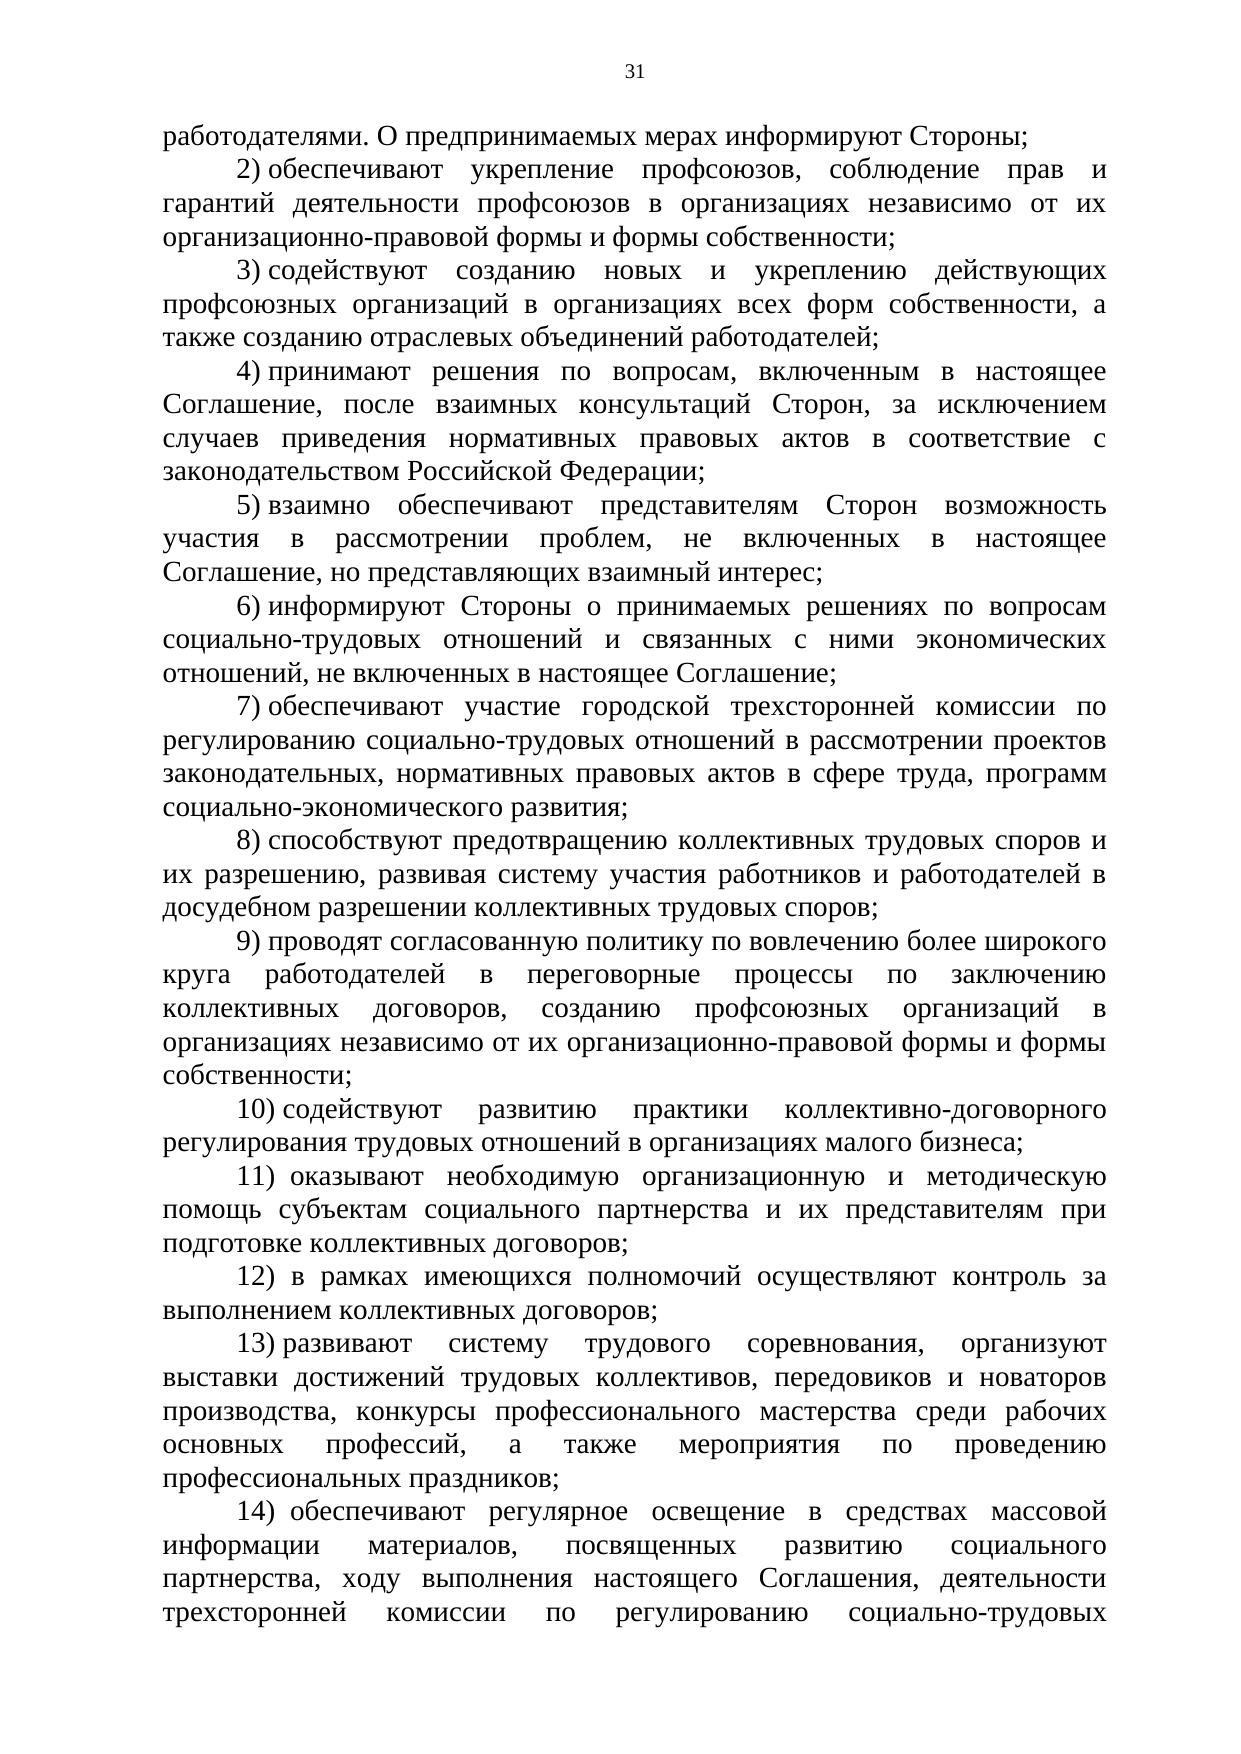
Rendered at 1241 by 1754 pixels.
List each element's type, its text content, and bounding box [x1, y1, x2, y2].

text 12) в рамках имеющихся полномочий осуществляют контроль за выполнением коллективных договоров; [162, 1258, 1107, 1326]
text 5) взаимно обеспечивают представителям Сторон возможность участия в рассмотрении проблем, не включенных в настоящее Соглашение, но представляющих взаимный интерес; [162, 487, 1107, 588]
text 2) обеспечивают укрепление профсоюзов, соблюдение прав и гарантий деятельности профсоюзов в организациях независимо от их организационно-правовой формы и формы собственности; [162, 152, 1107, 252]
text 8) способствуют предотвращению коллективных трудовых споров и их разрешению, развивая систему участия работников и работодателей в досудебном разрешении коллективных трудовых споров; [162, 822, 1107, 923]
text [162, 1493, 1107, 1627]
text 6) информируют Стороны о принимаемых решениях по вопросам социально-трудовых отношений и связанных с ними экономических отношений, не включенных в настоящее Соглашение; [162, 588, 1107, 688]
text 4) принимают решения по вопросам, включенным в настоящее Соглашение, после взаимных консультаций Сторон, за исключением случаев приведения нормативных правовых актов в соответствие с законодательством Российской Федерации; [162, 353, 1107, 487]
text 10) содействуют развитию практики коллективно-договорного регулирования трудовых отношений в организациях малого бизнеса; [162, 1091, 1107, 1158]
text 13) развивают систему трудового соревнования, организуют выставки достижений трудовых коллективов, передовиков и новаторов производства, конкурсы профессионального мастерства среди рабочих основных профессий, а также мероприятия по проведению профессиональных праздников; [162, 1326, 1107, 1493]
text 9) проводят согласованную политику по вовлечению более широкого круга работодателей в переговорные процессы по заключению коллективных договоров, созданию профсоюзных организаций в организациях независимо от их организационно-правовой формы и формы собственности; [162, 923, 1107, 1091]
text 11) оказывают необходимую организационную и методическую помощь субъектам социального партнерства и их представителям при подготовке коллективных договоров; [162, 1158, 1107, 1258]
text 7) обеспечивают участие городской трехсторонней комиссии по регулированию социально-трудовых отношений в рассмотрении проектов законодательных, нормативных правовых актов в сфере труда, программ социально-экономического развития; [162, 688, 1107, 822]
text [162, 118, 1107, 152]
text 3) содействуют созданию новых и укреплению действующих профсоюзных организаций в организациях всех форм собственности, а также созданию отраслевых объединений работодателей; [162, 252, 1107, 353]
